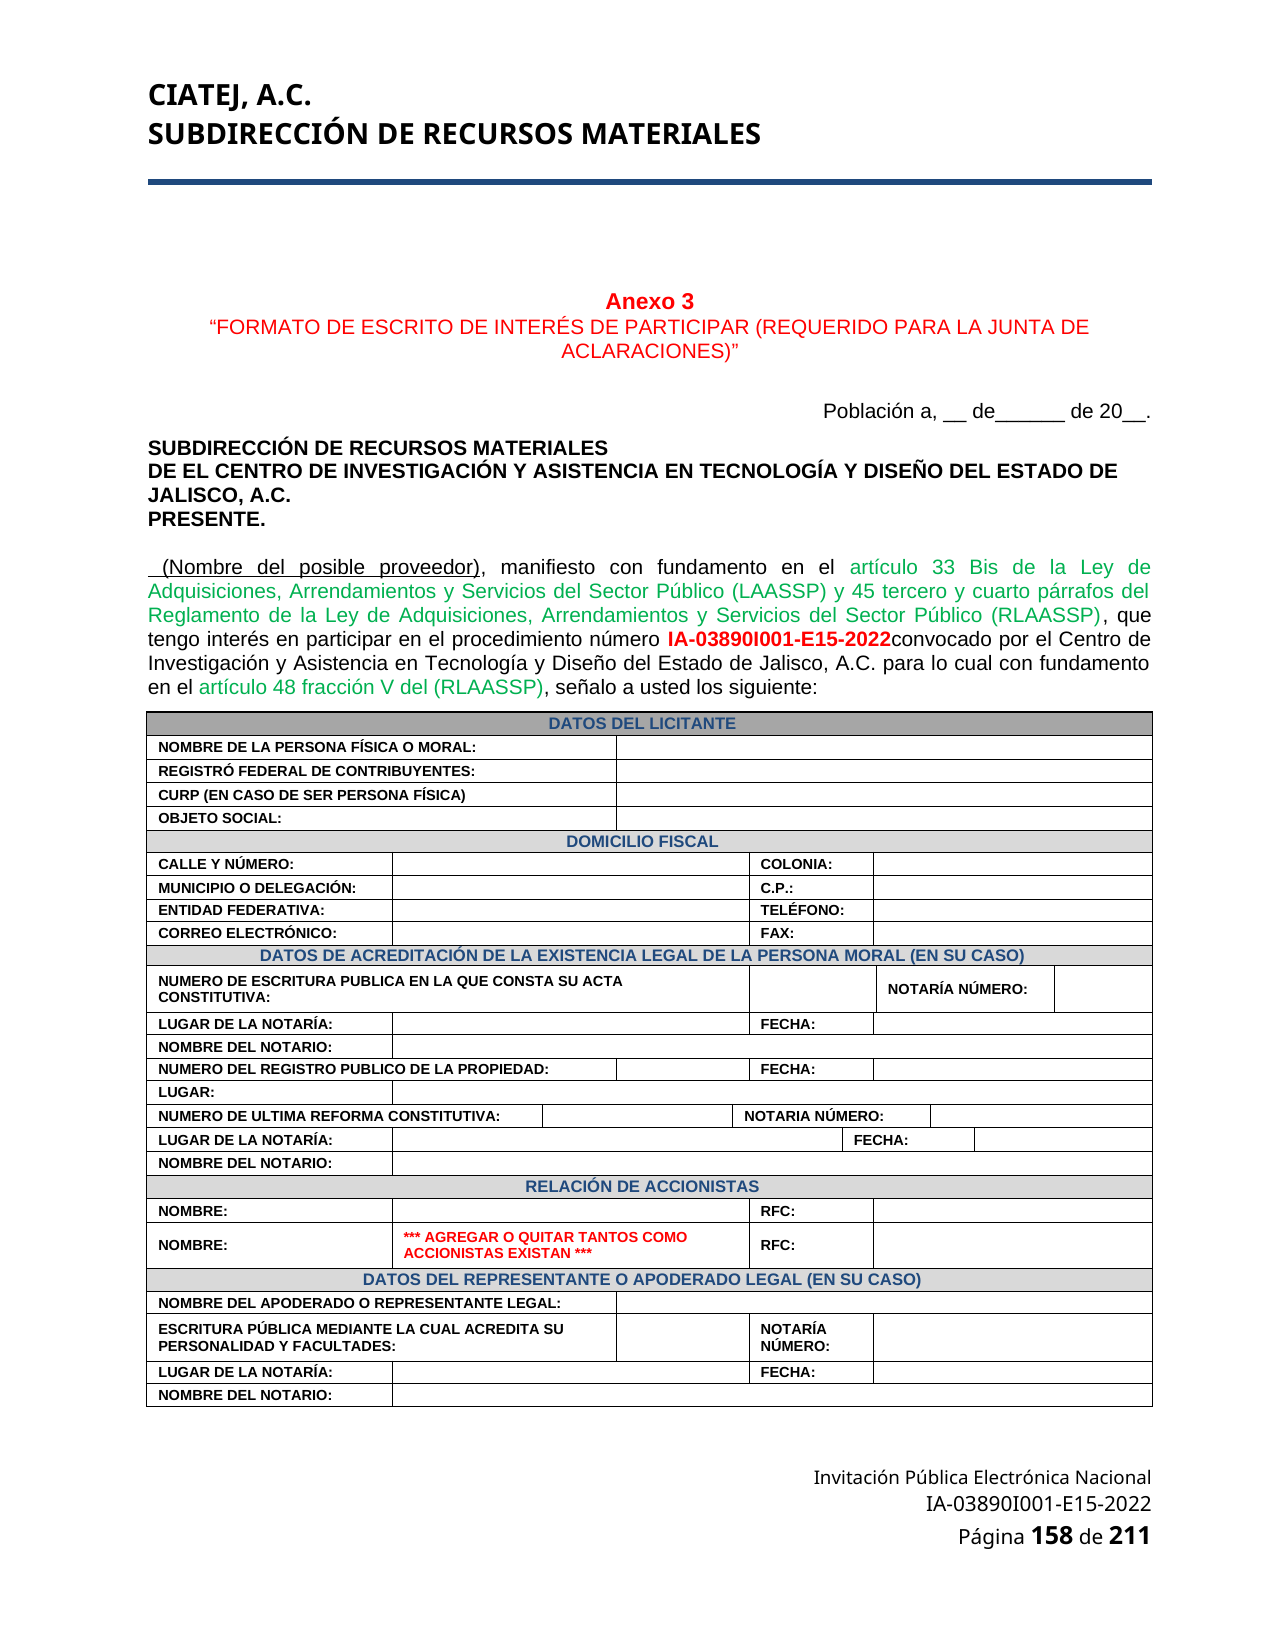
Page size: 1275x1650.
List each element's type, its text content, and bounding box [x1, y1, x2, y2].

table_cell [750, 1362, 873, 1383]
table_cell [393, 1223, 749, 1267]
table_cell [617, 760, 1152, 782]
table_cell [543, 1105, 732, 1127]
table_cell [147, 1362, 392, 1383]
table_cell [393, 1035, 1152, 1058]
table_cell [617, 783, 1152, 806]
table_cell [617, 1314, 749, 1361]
text Población a, __ de______ de 20__. [148, 399, 1152, 423]
text DE EL CENTRO DE INVESTIGACIÓN Y ASISTENCIA EN TECNOLOGÍA Y DISEÑO DEL ESTADO DE JALISCO, A.C. [148, 459, 1152, 507]
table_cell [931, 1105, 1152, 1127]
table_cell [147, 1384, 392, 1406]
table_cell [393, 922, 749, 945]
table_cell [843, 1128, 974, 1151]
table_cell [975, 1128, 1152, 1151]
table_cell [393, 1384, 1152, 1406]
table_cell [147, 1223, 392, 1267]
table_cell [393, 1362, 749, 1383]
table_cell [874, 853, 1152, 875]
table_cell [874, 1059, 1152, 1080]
text “FORMATO DE ESCRITO DE INTERÉS DE PARTICIPAR (REQUERIDO PARA LA JUNTA DE ACLARACIONES)” [148, 314, 1152, 362]
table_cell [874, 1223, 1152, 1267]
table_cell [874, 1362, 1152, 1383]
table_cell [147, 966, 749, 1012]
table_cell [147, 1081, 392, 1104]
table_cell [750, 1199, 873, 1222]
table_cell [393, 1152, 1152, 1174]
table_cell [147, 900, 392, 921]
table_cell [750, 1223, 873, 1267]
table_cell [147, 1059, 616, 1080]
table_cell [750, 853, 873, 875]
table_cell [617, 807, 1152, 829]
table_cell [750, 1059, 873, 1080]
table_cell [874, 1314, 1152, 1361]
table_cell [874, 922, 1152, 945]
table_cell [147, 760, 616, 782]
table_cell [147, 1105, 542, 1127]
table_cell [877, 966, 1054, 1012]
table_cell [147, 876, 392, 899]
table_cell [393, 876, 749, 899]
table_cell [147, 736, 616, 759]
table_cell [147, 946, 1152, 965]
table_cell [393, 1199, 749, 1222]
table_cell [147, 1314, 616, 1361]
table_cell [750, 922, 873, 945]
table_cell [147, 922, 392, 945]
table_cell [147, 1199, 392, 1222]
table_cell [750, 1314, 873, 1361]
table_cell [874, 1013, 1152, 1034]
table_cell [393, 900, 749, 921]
text SUBDIRECCIÓN DE RECURSOS MATERIALES [148, 435, 1152, 459]
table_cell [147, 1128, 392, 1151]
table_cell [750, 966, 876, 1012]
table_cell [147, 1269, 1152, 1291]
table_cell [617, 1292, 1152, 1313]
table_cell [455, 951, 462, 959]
text Anexo 3 [148, 288, 1152, 314]
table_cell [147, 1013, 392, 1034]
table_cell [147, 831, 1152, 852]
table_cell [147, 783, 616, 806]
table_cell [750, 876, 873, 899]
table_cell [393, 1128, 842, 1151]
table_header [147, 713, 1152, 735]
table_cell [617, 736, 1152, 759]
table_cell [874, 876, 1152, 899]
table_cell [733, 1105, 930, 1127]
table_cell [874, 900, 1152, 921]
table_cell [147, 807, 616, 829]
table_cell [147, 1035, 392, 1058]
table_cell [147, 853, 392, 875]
text (Nombre del posible proveedor), manifiesto con fundamento en el artículo 33 Bis de la Ley de Adquisiciones, Arrendamientos y Servicios del Sector Público (LAASSP) y 45 tercero y cuarto párrafos del Reglamento de la Ley de Adquisiciones, Arrendamientos y Servicios del Sector Público (RLAASSP), que tengo interés en participar en el procedimiento número IA-03890I001-E15-2022convocado por el Centro de Investigación y Asistencia en Tecnología y Diseño del Estado de Jalisco, A.C. para lo cual con fundamento en el artículo 48 fracción V del (RLAASSP), señalo a usted los siguiente: [148, 555, 1152, 699]
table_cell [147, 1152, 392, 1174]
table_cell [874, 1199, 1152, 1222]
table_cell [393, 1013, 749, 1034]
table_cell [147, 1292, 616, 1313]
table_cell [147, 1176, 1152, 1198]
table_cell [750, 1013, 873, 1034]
text PRESENTE. [148, 507, 1152, 531]
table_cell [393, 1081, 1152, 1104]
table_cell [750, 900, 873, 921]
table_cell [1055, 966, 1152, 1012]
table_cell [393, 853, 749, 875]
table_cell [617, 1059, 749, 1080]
